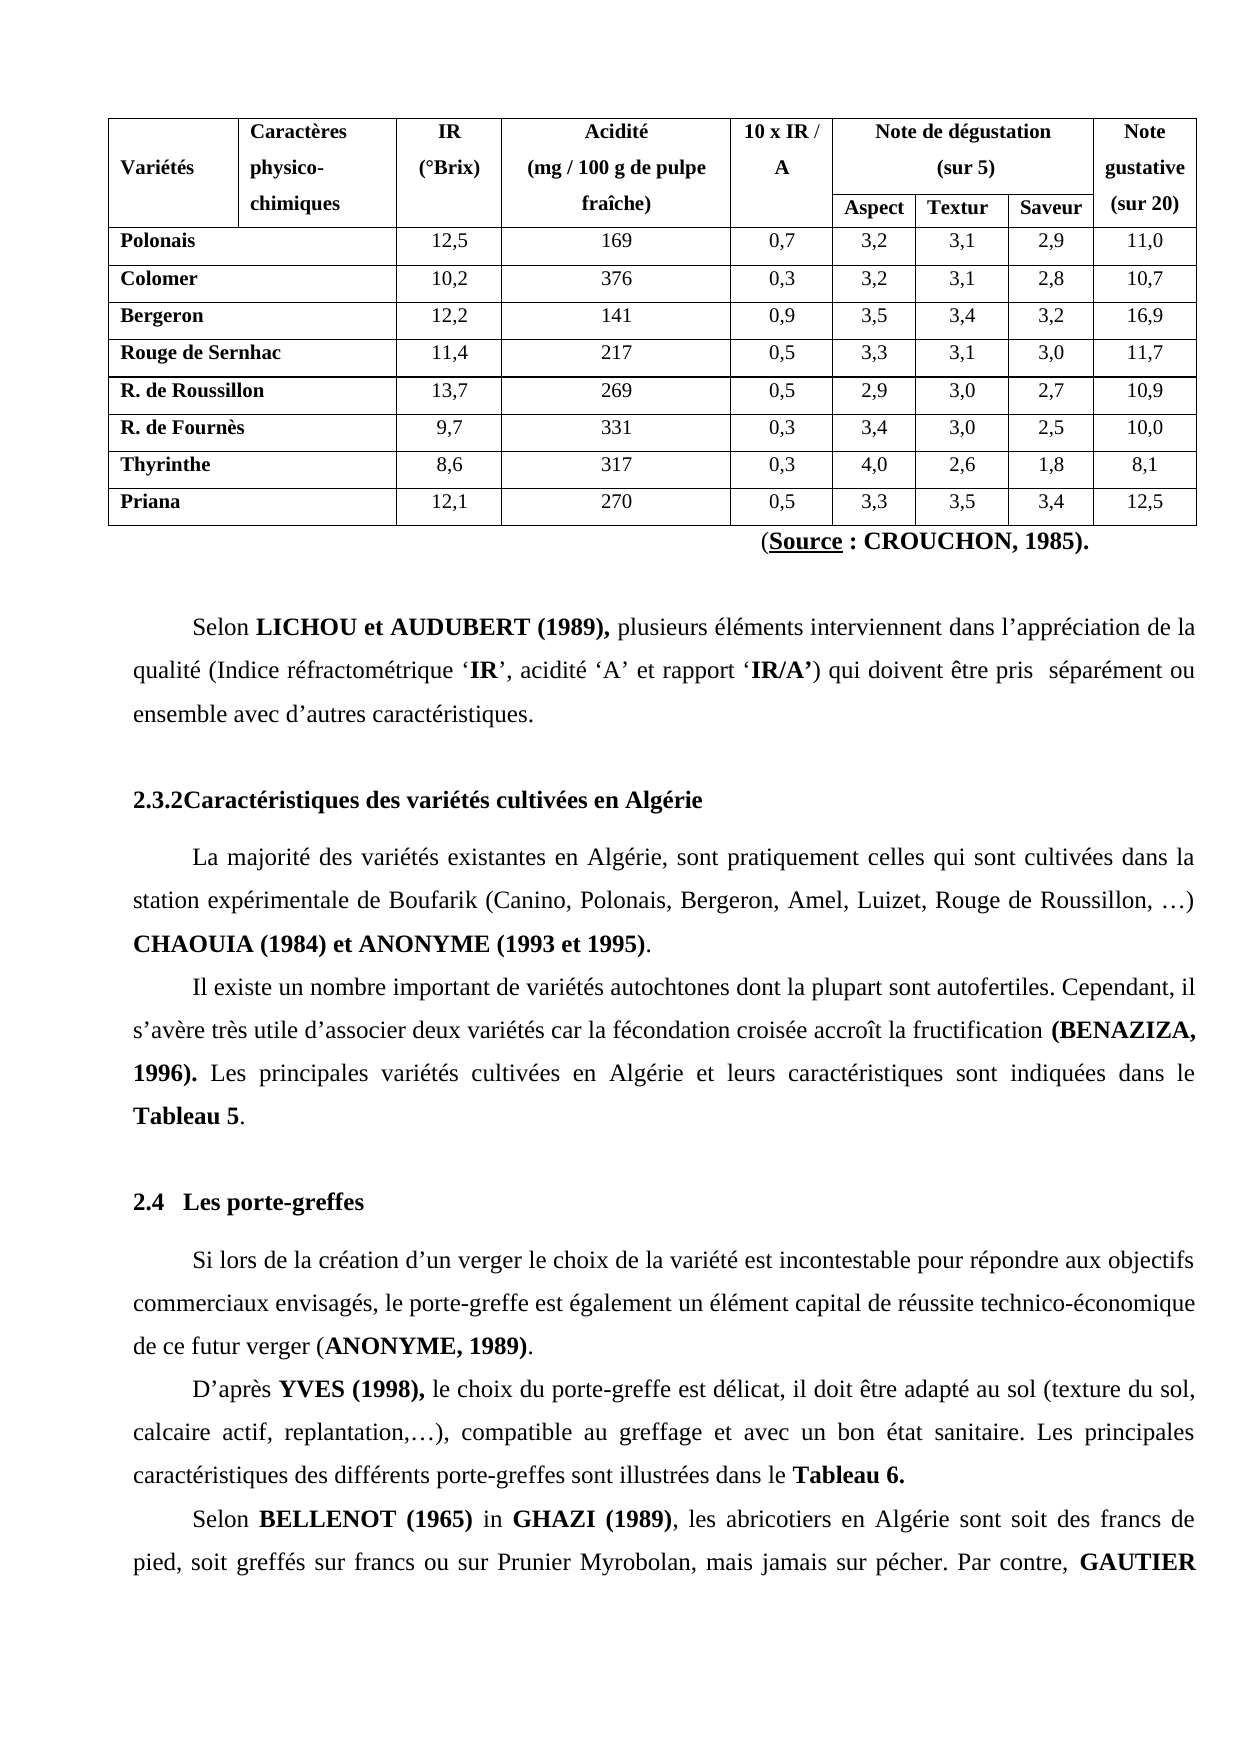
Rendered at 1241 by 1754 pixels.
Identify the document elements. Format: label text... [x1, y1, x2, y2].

table_cell 3,1 [916, 228, 1008, 265]
table_cell 3,3 [833, 340, 915, 376]
table_cell 0,5 [731, 378, 832, 414]
table_cell 270 [502, 489, 730, 525]
table_cell 12,5 [1094, 489, 1196, 525]
table_header IR (°Brix) [397, 119, 501, 227]
table_cell 9,7 [397, 415, 501, 451]
table_cell 10,0 [1094, 415, 1196, 451]
table_cell 1,8 [1009, 452, 1093, 488]
table_cell 0,3 [731, 415, 832, 451]
table_cell 3,2 [1009, 303, 1093, 339]
table_cell 376 [502, 266, 730, 302]
table_cell 4,0 [833, 452, 915, 488]
table_cell 3,2 [833, 266, 915, 302]
table_cell 3,0 [916, 415, 1008, 451]
table_cell 12,2 [397, 303, 501, 339]
table_cell 3,4 [833, 415, 915, 451]
table_cell 10,2 [397, 266, 501, 302]
text Si lors de la création d’un verger le choix de la variété est incontestable pour répondre aux objectifs commerciaux envisagés, le porte-greffe est également un élément capital de réussite technico-économique de ce futur verger (ANONYME, 1989). [133, 1245, 1196, 1360]
table_cell 0,5 [731, 489, 832, 525]
table_cell 0,3 [731, 452, 832, 488]
table_cell 12,5 [397, 228, 501, 265]
table_cell 8,6 [397, 452, 501, 488]
table_cell 3,5 [916, 489, 1008, 525]
table_cell Polonais [109, 228, 396, 265]
table_cell 3,2 [833, 228, 915, 265]
table_cell 141 [502, 303, 730, 339]
table_header Note de dégustation (sur 5) [833, 119, 1093, 193]
text (Source : CROUCHON, 1985). [133, 526, 1196, 555]
table_cell 2,5 [1009, 415, 1093, 451]
table_cell 3,1 [916, 340, 1008, 376]
table_cell 2,8 [1009, 266, 1093, 302]
table_cell 2,9 [833, 378, 915, 414]
table_cell 0,5 [731, 340, 832, 376]
table_cell 2,9 [1009, 228, 1093, 265]
table_cell 3,0 [1009, 340, 1093, 376]
table_cell 217 [502, 340, 730, 376]
table_cell 16,9 [1094, 303, 1196, 339]
table_cell 0,9 [731, 303, 832, 339]
table_cell 3,3 [833, 489, 915, 525]
table_cell 8,1 [1094, 452, 1196, 488]
table_cell 2,6 [916, 452, 1008, 488]
table_cell 3,5 [833, 303, 915, 339]
table_cell 0,3 [731, 266, 832, 302]
table_cell Aspect [833, 195, 915, 227]
table_cell Texture [916, 195, 1008, 227]
table_cell 3,0 [916, 378, 1008, 414]
table_cell 10,9 [1094, 378, 1196, 414]
table_cell 3,4 [1009, 489, 1093, 525]
table_cell R. de Roussillon [109, 378, 396, 414]
table_cell 11,7 [1094, 340, 1196, 376]
table_header 10 x IR / A [731, 119, 832, 227]
table_cell 269 [502, 378, 730, 414]
text 2.4 Les porte-greffes [133, 1187, 1196, 1216]
table_header Note gustative (sur 20) [1094, 119, 1196, 227]
table_header Variétés [109, 119, 238, 227]
table_cell 169 [502, 228, 730, 265]
table_cell 2,7 [1009, 378, 1093, 414]
text Il existe un nombre important de variétés autochtones dont la plupart sont autofertiles. Cependant, il s’avère très utile d’associer deux variétés car la fécondation croisée accroît la fructification (BENAZIZA, 1996). Les principales variétés cultivées en Algérie et leurs caractéristiques sont indiquées dans le Tableau 5. [133, 972, 1196, 1130]
text Selon LICHOU et AUDUBERT (1989), plusieurs éléments interviennent dans l’appréciation de la qualité (Indice réfractométrique ‘IR’, acidité ‘A’ et rapport ‘IR/A’) qui doivent être pris séparément ou ensemble avec d’autres caractéristiques. [133, 612, 1196, 727]
table_cell 10,7 [1094, 266, 1196, 302]
table_cell Saveur [1009, 195, 1093, 227]
list Caractéristiques des variétés cultivées en Algérie [133, 785, 1196, 814]
table_cell 13,7 [397, 378, 501, 414]
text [133, 1504, 1196, 1576]
table_cell 12,1 [397, 489, 501, 525]
table_cell Priana [109, 489, 396, 525]
table_cell 3,4 [916, 303, 1008, 339]
table_cell 331 [502, 415, 730, 451]
text D’après YVES (1998), le choix du porte-greffe est délicat, il doit être adapté au sol (texture du sol, calcaire actif, replantation,…), compatible au greffage et avec un bon état sanitaire. Les principales caractéristiques des différents porte-greffes sont illustrées dans le Tableau 6. [133, 1374, 1196, 1489]
table_cell Colomer [109, 266, 396, 302]
table_cell Thyrinthe [109, 452, 396, 488]
table_cell 3,1 [916, 266, 1008, 302]
table_header Acidité (mg / de pulpe fraîche) [502, 119, 730, 227]
table_cell 317 [502, 452, 730, 488]
table_cell 11,0 [1094, 228, 1196, 265]
table_cell Bergeron [109, 303, 396, 339]
text La majorité des variétés existantes en Algérie, sont pratiquement celles qui sont cultivées dans la station expérimentale de Boufarik (Canino, Polonais, Bergeron, Amel, Luizet, Rouge de Roussillon, …) CHAOUIA (1984) et ANONYME (1993 et 1995). [133, 842, 1196, 957]
table_cell R. de Fournès [109, 415, 396, 451]
table_cell 11,4 [397, 340, 501, 376]
table_cell Rouge de Sernhac [109, 340, 396, 376]
table_header Caractères physico-chimiques [239, 119, 396, 227]
table_cell 0,7 [731, 228, 832, 265]
